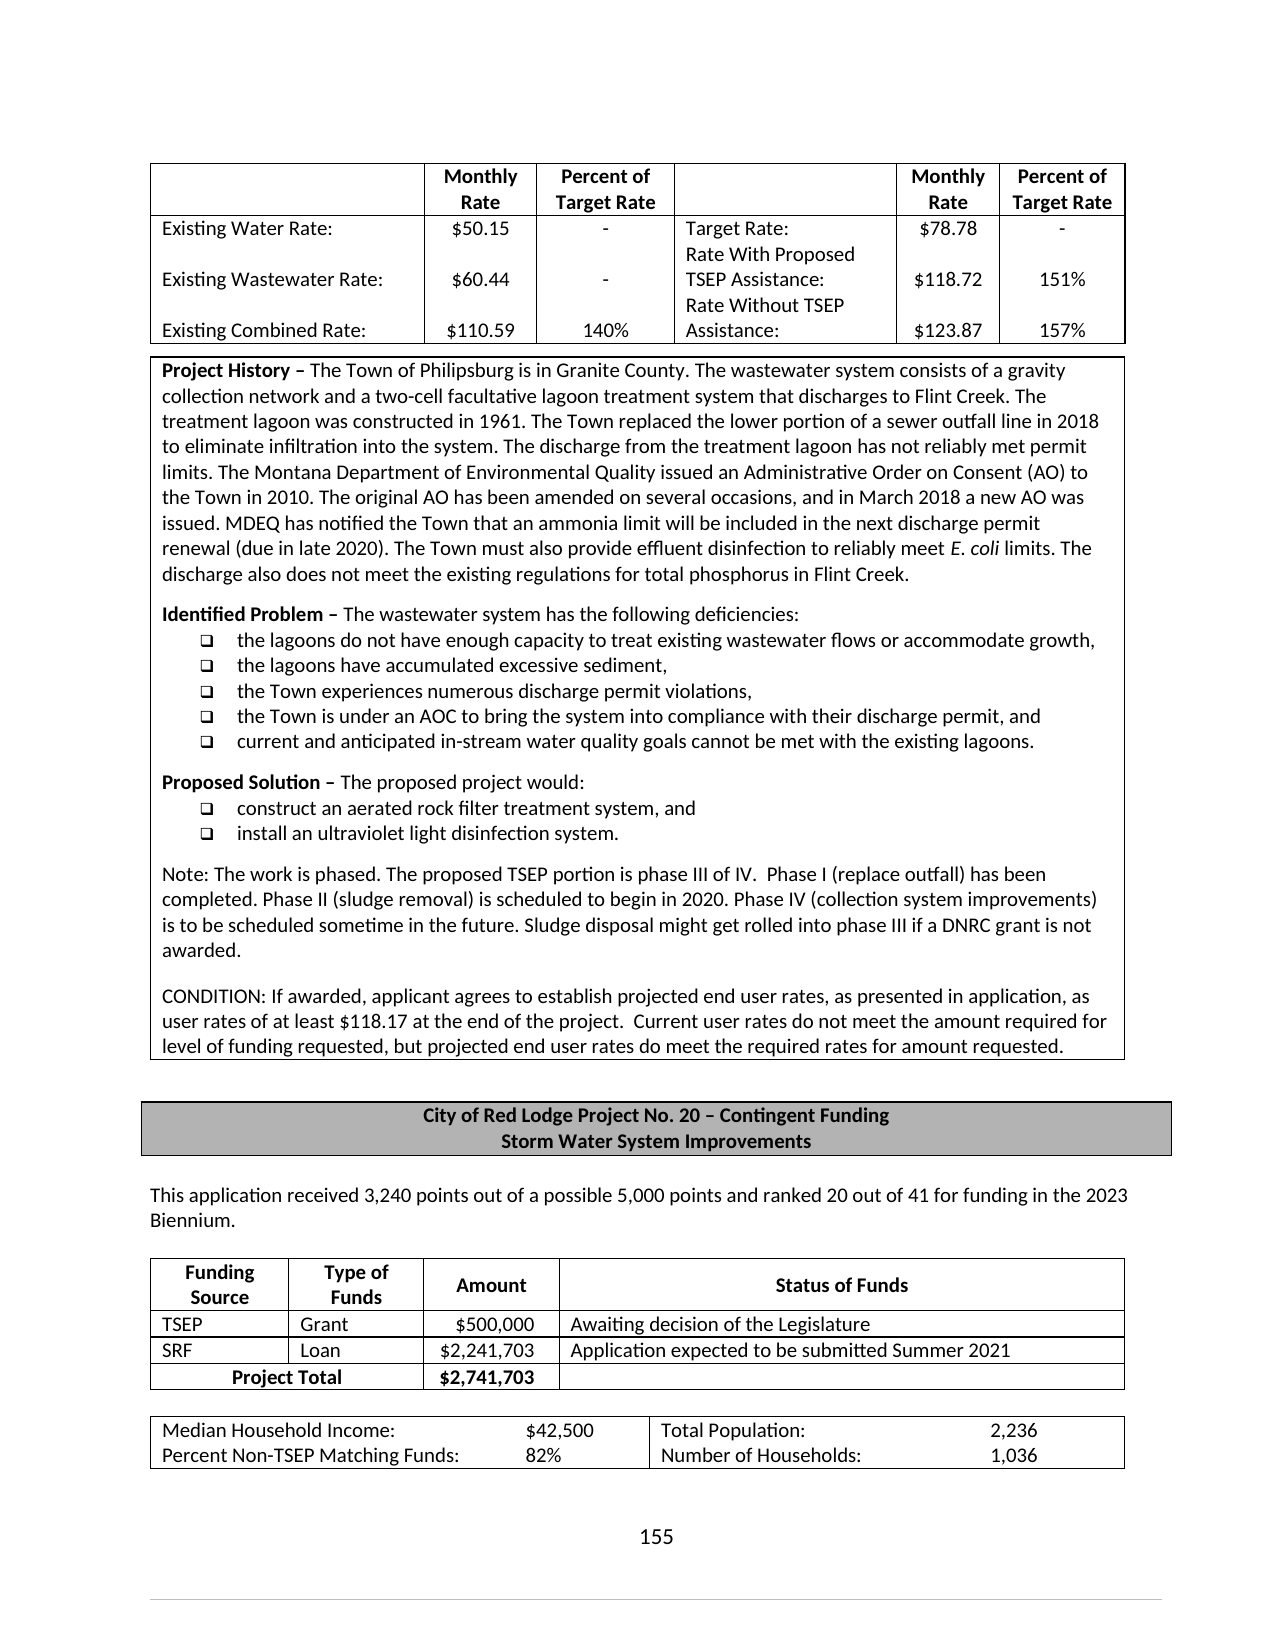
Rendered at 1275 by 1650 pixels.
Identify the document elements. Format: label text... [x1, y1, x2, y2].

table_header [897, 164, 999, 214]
text City of Red Lodge Project No. 20 – Contingent Funding [142, 1103, 1171, 1127]
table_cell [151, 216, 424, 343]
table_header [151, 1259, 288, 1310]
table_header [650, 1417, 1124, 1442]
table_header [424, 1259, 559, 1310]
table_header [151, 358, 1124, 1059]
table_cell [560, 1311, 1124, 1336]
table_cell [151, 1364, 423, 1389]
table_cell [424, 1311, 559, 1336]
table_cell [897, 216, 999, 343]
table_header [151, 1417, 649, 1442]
text This application received 3,240 points out of a possible 5,000 points and ranked 20 out of 41 for funding in the 2023 Biennium. [150, 1182, 1162, 1233]
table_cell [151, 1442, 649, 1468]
text Storm Water System Improvements [142, 1127, 1171, 1155]
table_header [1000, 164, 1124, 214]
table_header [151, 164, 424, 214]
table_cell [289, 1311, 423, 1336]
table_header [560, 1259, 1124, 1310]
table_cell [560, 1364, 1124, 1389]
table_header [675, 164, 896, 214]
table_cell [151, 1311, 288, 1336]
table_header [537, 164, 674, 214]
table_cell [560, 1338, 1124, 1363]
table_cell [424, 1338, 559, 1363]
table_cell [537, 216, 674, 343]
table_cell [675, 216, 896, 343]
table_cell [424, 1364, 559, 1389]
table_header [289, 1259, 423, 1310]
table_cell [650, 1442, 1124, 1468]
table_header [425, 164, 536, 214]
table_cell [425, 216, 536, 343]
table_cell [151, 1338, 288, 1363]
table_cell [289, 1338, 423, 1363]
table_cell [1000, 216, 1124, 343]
